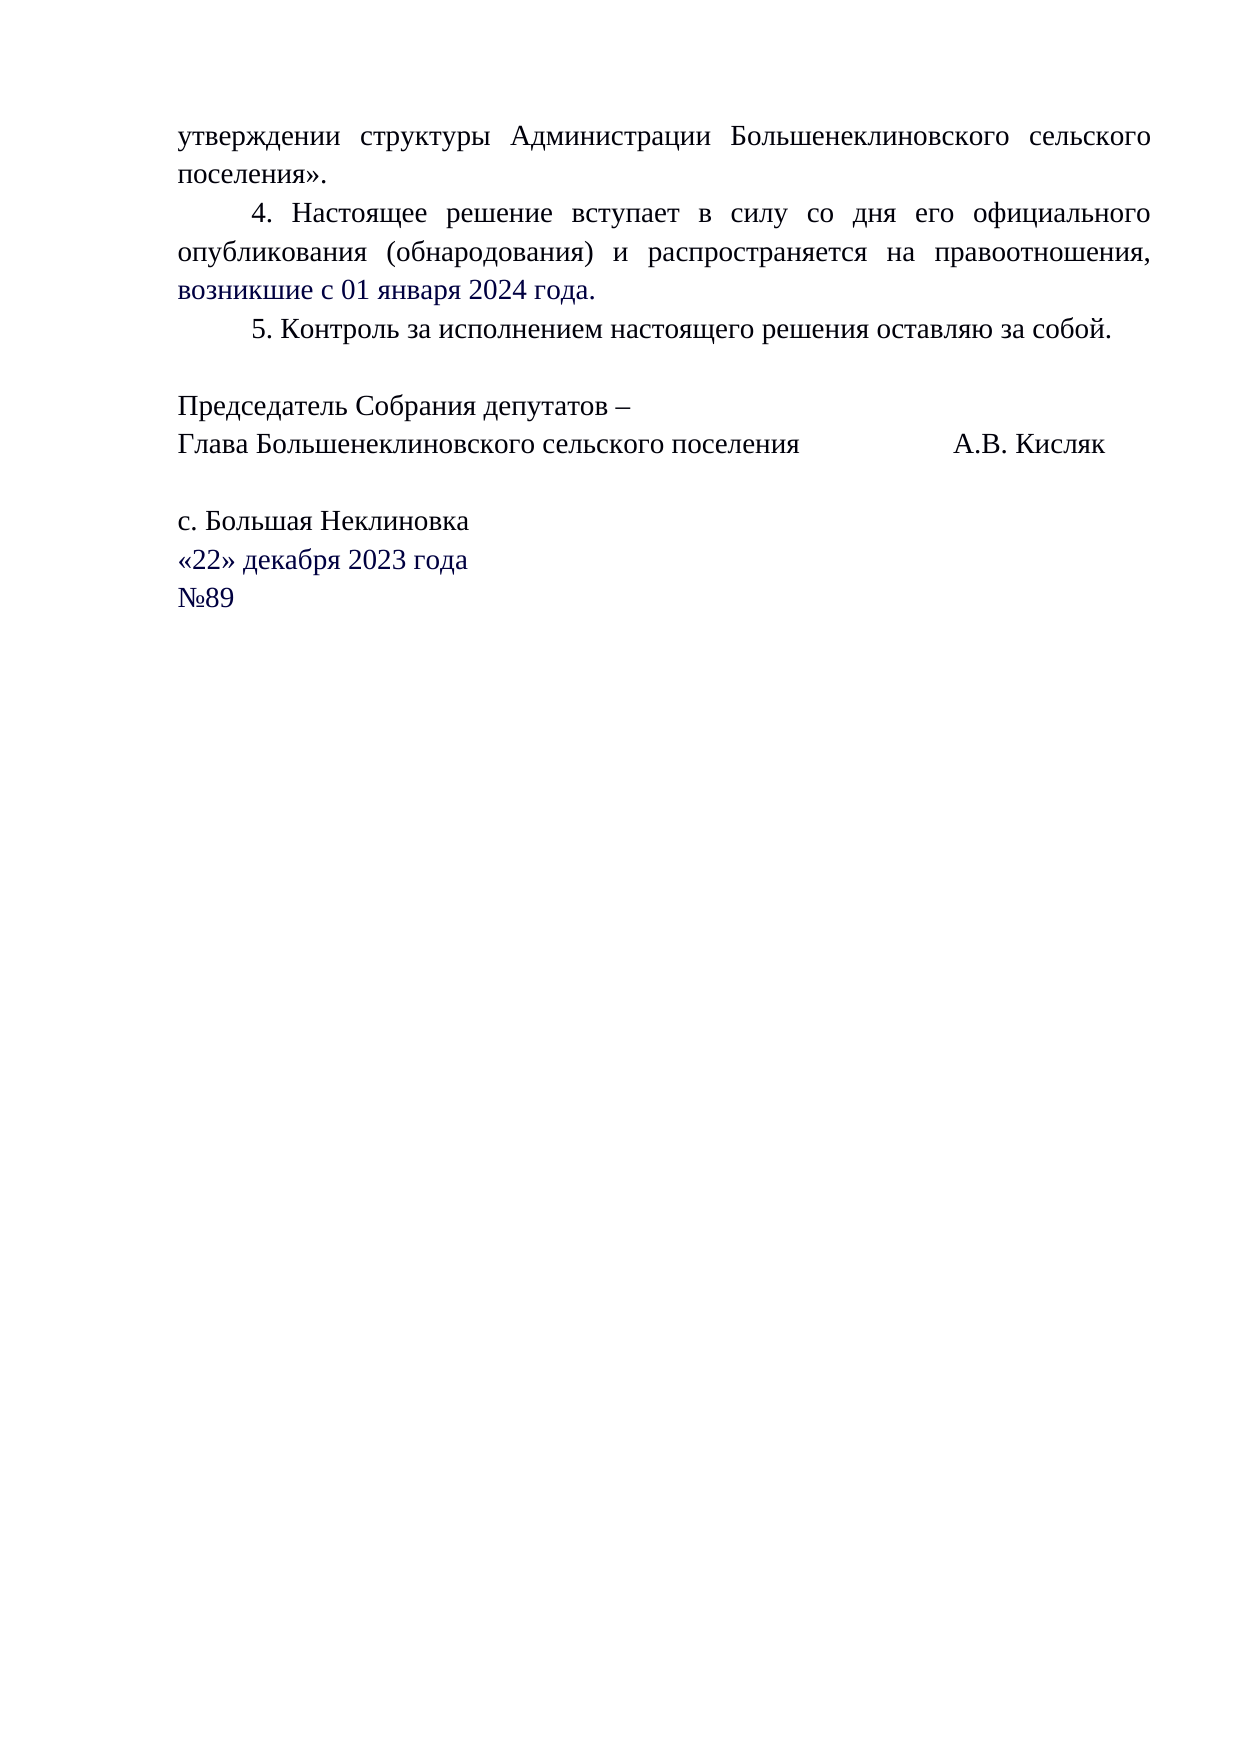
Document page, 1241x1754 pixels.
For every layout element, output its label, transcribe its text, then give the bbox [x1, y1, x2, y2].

text 5. Контроль за исполнением настоящего решения оставляю за собой. [177, 311, 1152, 344]
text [177, 118, 1152, 190]
text №89 [177, 581, 1152, 614]
text 4. Настоящее решение вступает в силу со дня его официального опубликования (обнародования) и распространяется на правоотношения, возникшие с 01 января 2024 года. [177, 195, 1152, 306]
text Председатель Собрания депутатов – [177, 388, 1152, 421]
text «22» декабря 2023 года [177, 542, 1152, 576]
text Глава Большенеклиновского сельского поселения А.В. Кисляк [177, 426, 1152, 460]
text с. Большая Неклиновка [177, 503, 1152, 537]
